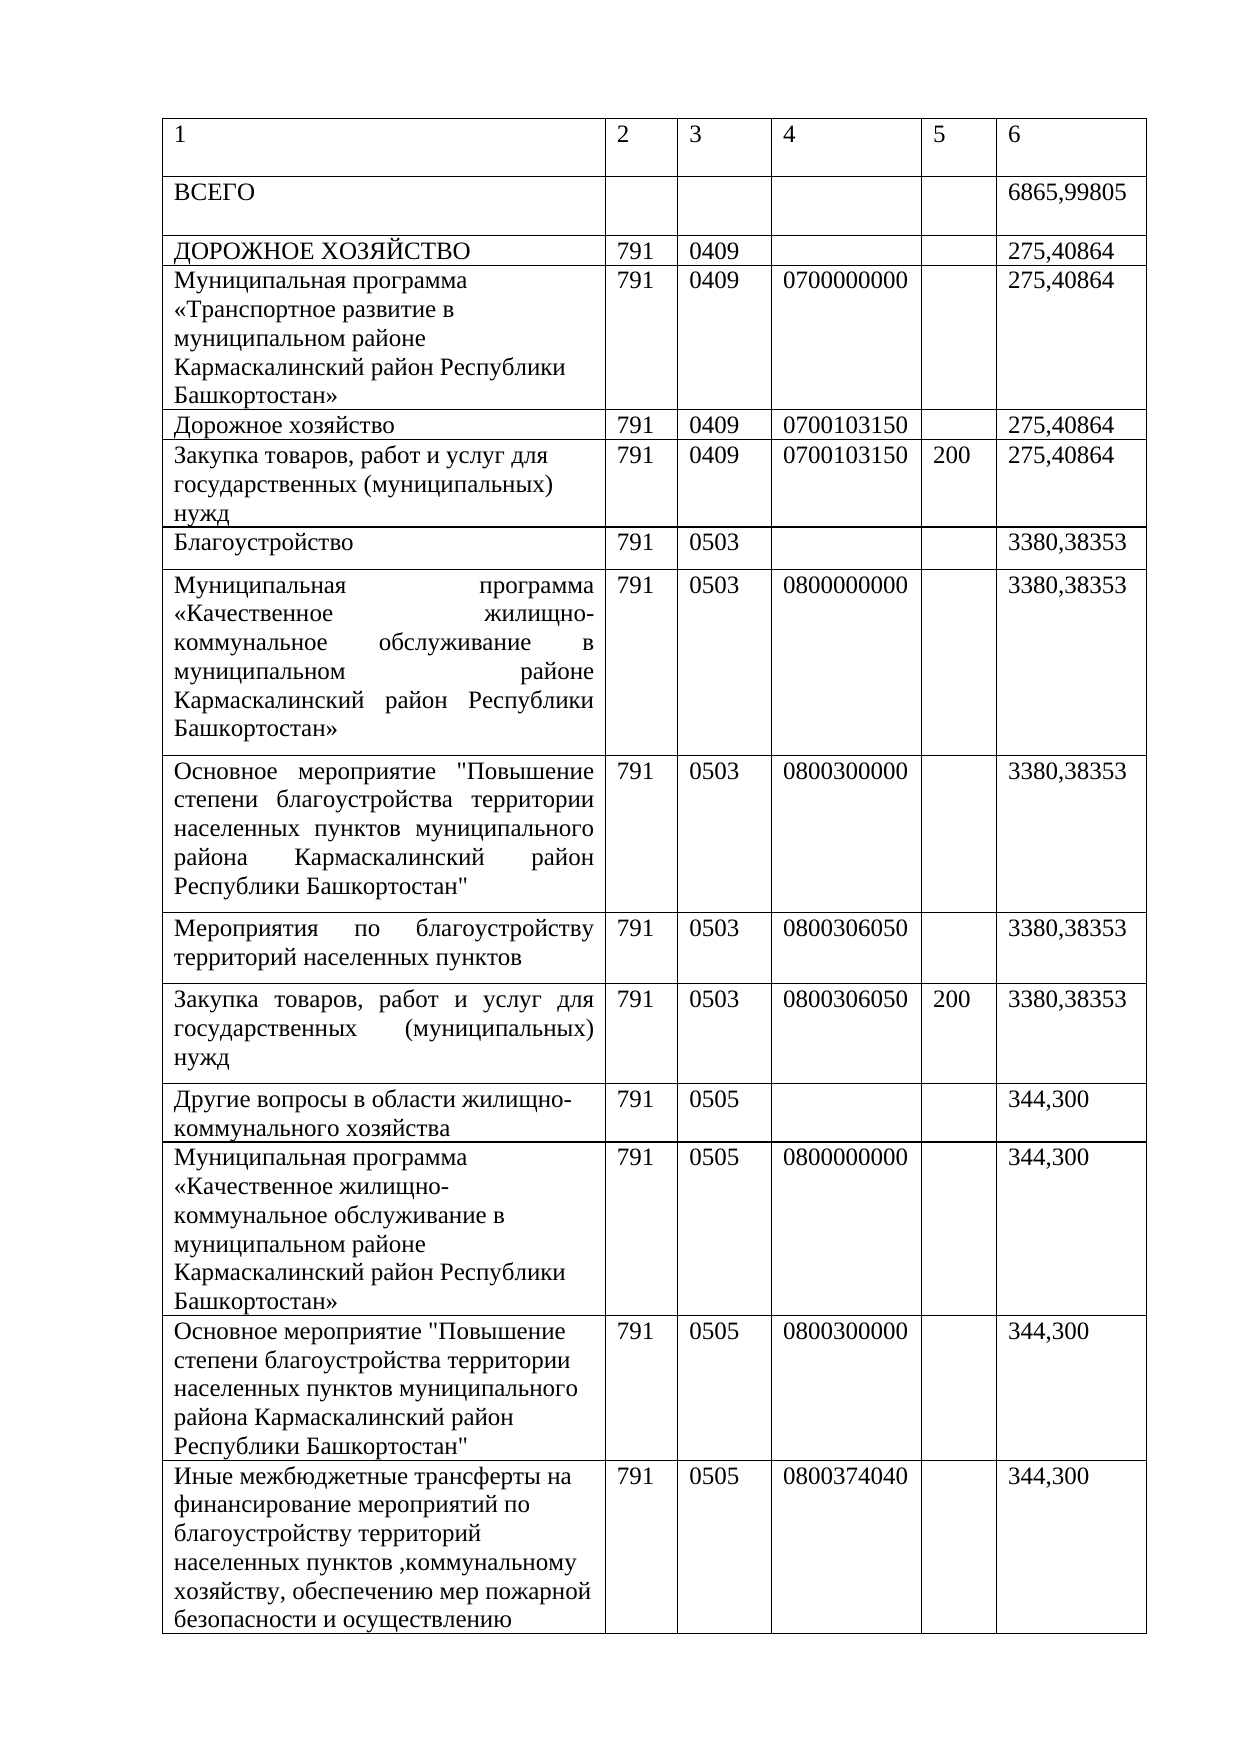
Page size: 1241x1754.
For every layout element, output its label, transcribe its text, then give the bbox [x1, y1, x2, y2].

table_cell 0800306050 [772, 913, 921, 983]
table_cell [163, 1461, 605, 1633]
table_cell [922, 570, 996, 755]
table_cell Муниципальная программа «Качественное жилищно-коммунальное обслуживание в муниципальном районе Кармаскалинский район Республики Башкортостан» [163, 1143, 605, 1315]
table_cell ВСЕГО [163, 177, 605, 235]
table_cell Муниципальная программа «Транспортное развитие в муниципальном районе Кармаскалинский район Республики Башкортостан» [163, 266, 605, 409]
table_cell 0409 [678, 236, 771, 264]
table_cell 344,300 [997, 1143, 1146, 1315]
table_cell 6865,99805 [997, 177, 1146, 235]
table_cell 791 [606, 1461, 677, 1633]
table_cell 0700103150 [772, 410, 921, 439]
table_cell [772, 177, 921, 235]
table_cell 0800300000 [772, 1316, 921, 1460]
table_cell 0503 [678, 570, 771, 755]
table_cell 791 [606, 266, 677, 409]
table_header 5 [922, 119, 996, 176]
table_cell 275,40864 [997, 266, 1146, 409]
table_cell Закупка товаров, работ и услуг для государственных (муниципальных) нужд [163, 440, 605, 526]
table_cell 3380,38353 [997, 984, 1146, 1083]
table_cell 791 [606, 410, 677, 439]
table_cell 0505 [678, 1461, 771, 1633]
table_cell [922, 266, 996, 409]
table_cell 0505 [678, 1143, 771, 1315]
table_cell Благоустройство [163, 528, 605, 569]
table_cell [922, 913, 996, 983]
table_cell [922, 177, 996, 235]
table_cell 3380,38353 [997, 570, 1146, 755]
table_cell 0503 [678, 913, 771, 983]
table_cell Основное мероприятие "Повышение степени благоустройства территории населенных пунктов муниципального района Кармаскалинский район Республики Башкортостан" [163, 1316, 605, 1460]
table_header 3 [678, 119, 771, 176]
table_header 4 [772, 119, 921, 176]
table_cell [922, 756, 996, 912]
table_cell 3380,38353 [997, 756, 1146, 912]
table_cell 791 [606, 1316, 677, 1460]
table_header 6 [997, 119, 1146, 176]
table_cell [922, 1084, 996, 1141]
table_cell 0409 [678, 440, 771, 526]
table_cell [772, 1084, 921, 1141]
table_cell Другие вопросы в области жилищно-коммунального хозяйства [163, 1084, 605, 1141]
table_cell 0800300000 [772, 756, 921, 912]
table_cell 344,300 [997, 1461, 1146, 1633]
table_cell 0800000000 [772, 570, 921, 755]
table_cell Закупка товаров, работ и услуг для государственных (муниципальных) нужд [163, 984, 605, 1083]
table_cell Муниципальная программа «Качественное жилищно-коммунальное обслуживание в муниципальном районе Кармаскалинский район Республики Башкортостан» [163, 570, 605, 755]
table_cell 791 [606, 1143, 677, 1315]
table_cell Дорожное хозяйство [163, 410, 605, 439]
table_cell [922, 1461, 996, 1633]
table_cell [922, 528, 996, 569]
table_cell 344,300 [997, 1316, 1146, 1460]
table_cell 3380,38353 [997, 528, 1146, 569]
table_cell [922, 1143, 996, 1315]
table_cell 791 [606, 528, 677, 569]
table_cell 3380,38353 [997, 913, 1146, 983]
table_cell Основное мероприятие "Повышение степени благоустройства территории населенных пунктов муниципального района Кармаскалинский район Республики Башкортостан" [163, 756, 605, 912]
table_cell 275,40864 [997, 440, 1146, 526]
table_header 1 [163, 119, 605, 176]
table_cell [606, 177, 677, 235]
table_cell 791 [606, 913, 677, 983]
table_cell 275,40864 [997, 410, 1146, 439]
table_cell 791 [606, 1084, 677, 1141]
table_cell 0409 [678, 266, 771, 409]
table_cell 0503 [678, 528, 771, 569]
table_cell 791 [606, 984, 677, 1083]
table_cell 0505 [678, 1316, 771, 1460]
table_cell [922, 1316, 996, 1460]
table_cell 791 [606, 236, 677, 264]
table_cell [678, 177, 771, 235]
table_cell 0409 [678, 410, 771, 439]
table_cell 200 [922, 984, 996, 1083]
table_cell 791 [606, 440, 677, 526]
table_cell 0800000000 [772, 1143, 921, 1315]
table_cell 0700000000 [772, 266, 921, 409]
table_cell [772, 528, 921, 569]
table_cell 0503 [678, 756, 771, 912]
table_cell 200 [922, 440, 996, 526]
table_cell 0505 [678, 1084, 771, 1141]
table_header 2 [606, 119, 677, 176]
table_cell 0700103150 [772, 440, 921, 526]
table_cell 0800306050 [772, 984, 921, 1083]
table_cell 791 [606, 570, 677, 755]
table_cell 275,40864 [997, 236, 1146, 264]
table_cell [922, 236, 996, 264]
table_cell 791 [606, 756, 677, 912]
table_cell ДОРОЖНОЕ ХОЗЯЙСТВО [163, 236, 605, 264]
table_cell 0503 [678, 984, 771, 1083]
table_cell [922, 410, 996, 439]
table_cell [772, 236, 921, 264]
table_cell 0800374040 [772, 1461, 921, 1633]
table_cell Мероприятия по благоустройству территорий населенных пунктов [163, 913, 605, 983]
table_cell 344,300 [997, 1084, 1146, 1141]
